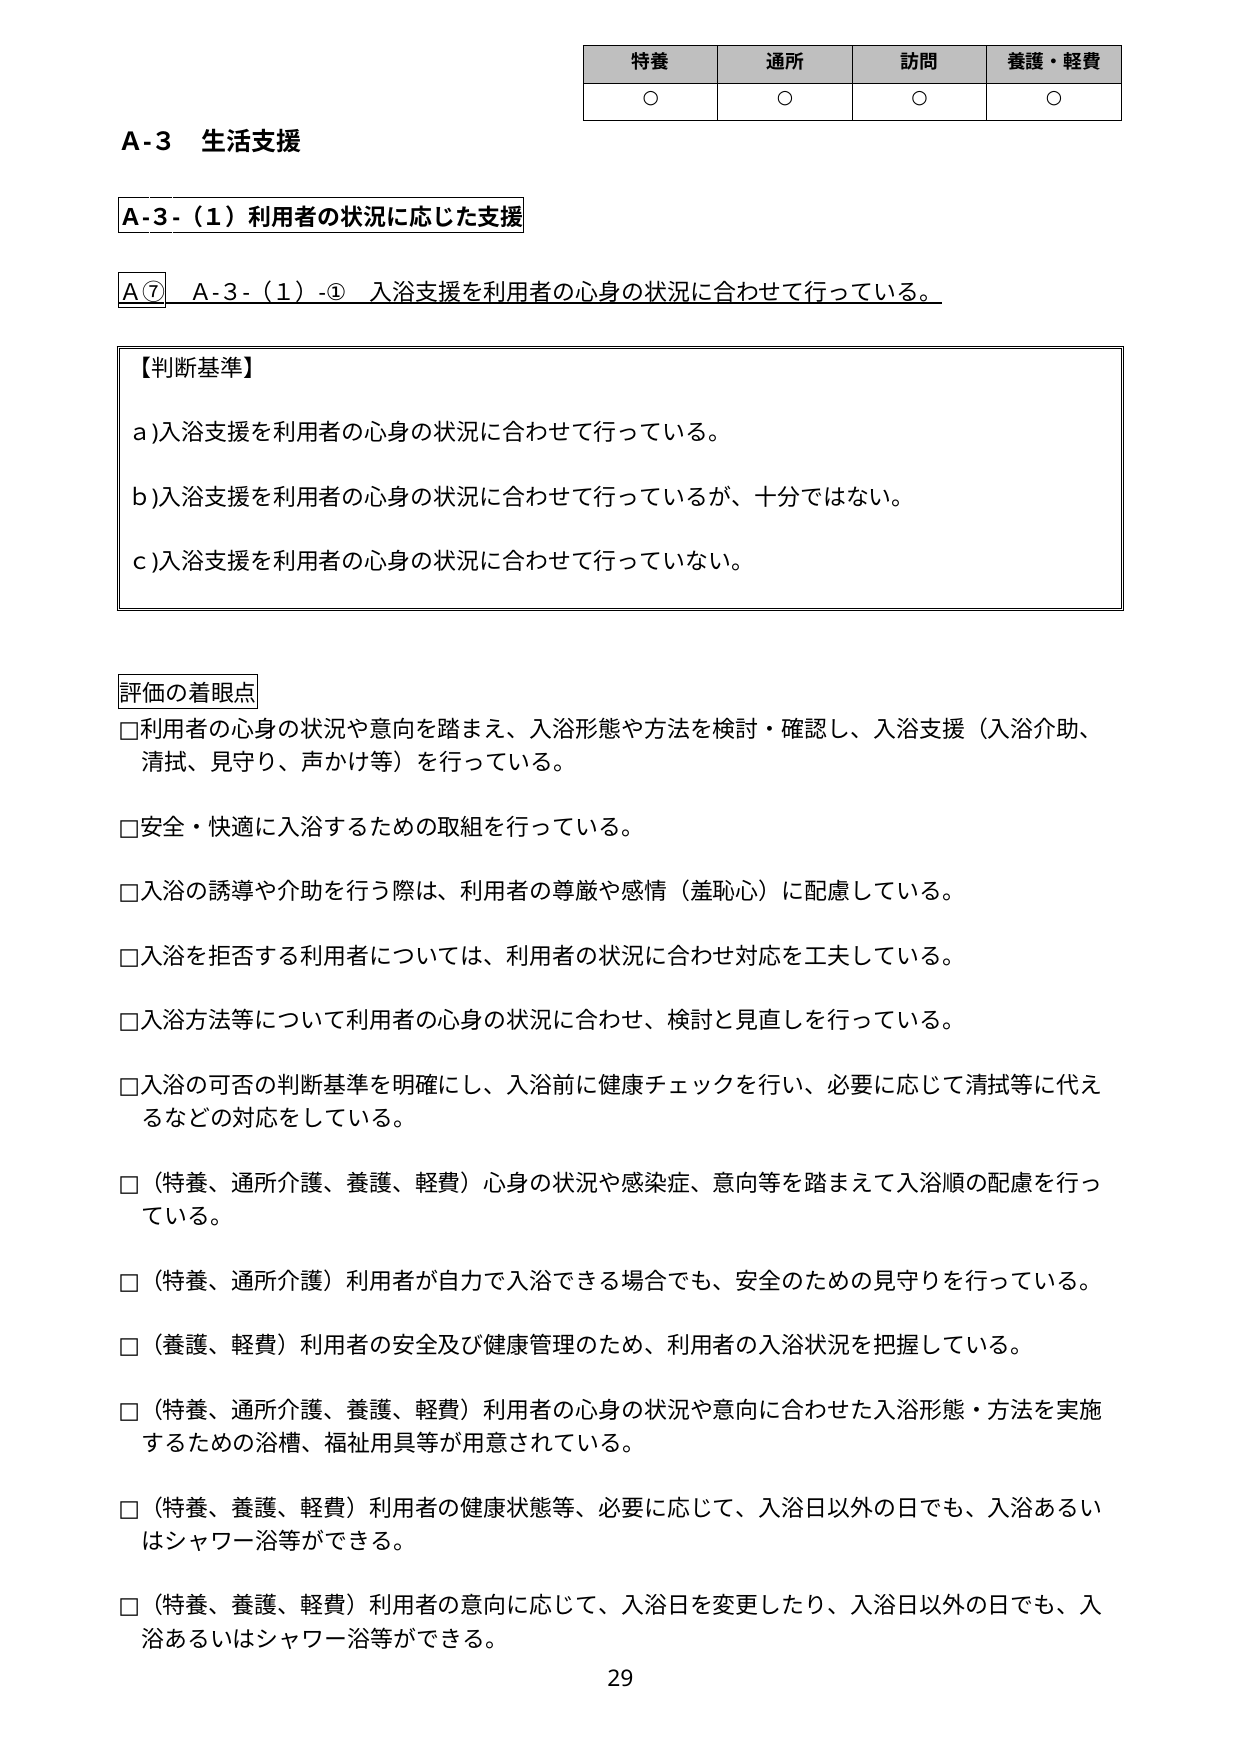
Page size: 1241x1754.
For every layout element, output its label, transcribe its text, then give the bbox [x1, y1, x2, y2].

text □（特養、通所介護、養護、軽費）心身の状況や感染症、意向等を踏まえて入浴順の配慮を行っている。 [118, 1165, 1122, 1231]
text 評価の着眼点 [118, 673, 1122, 711]
text □入浴方法等について利用者の心身の状況に合わせ、検討と見直しを行っている。 [118, 1002, 1122, 1036]
text □入浴を拒否する利用者については、利用者の状況に合わせ対応を工夫している。 [118, 938, 1122, 971]
text □入浴の誘導や介助を行う際は、利用者の尊厳や感情（羞恥心）に配慮している。 [118, 873, 1122, 906]
text □（特養、養護、軽費）利用者の意向に応じて、入浴日を変更したり、入浴日以外の日でも、入浴あるいはシャワー浴等ができる。 [118, 1587, 1122, 1654]
table_header 【判断基準】 ａ)入浴支援を利用者の心身の状況に合わせて行っている。 ｂ)入浴支援を利用者の心身の状況に合わせて行っているが、十分ではない。 ｃ)入浴支援を利用者の心身の状況に合わせて行っていない。 [120, 349, 1121, 608]
text Ａ-３ 生活支援 [118, 121, 1122, 159]
text □（特養、通所介護）利用者が自力で入浴できる場合でも、安全のための見守りを行っている。 [118, 1262, 1122, 1296]
text □安全・快適に入浴するための取組を行っている。 [118, 808, 1122, 842]
text Ａ-３-（１）利用者の状況に応じた支援 [118, 196, 1122, 234]
text □入浴の可否の判断基準を明確にし、入浴前に健康チェックを行い、必要に応じて清拭等に代えるなどの対応をしている。 [118, 1067, 1122, 1133]
text □（特養、通所介護、養護、軽費）利用者の心身の状況や意向に合わせた入浴形態・方法を実施するための浴槽、福祉用具等が用意されている。 [118, 1392, 1122, 1458]
text □（養護、軽費）利用者の安全及び健康管理のため、利用者の入浴状況を把握している。 [118, 1327, 1122, 1360]
text Ａ⑦ Ａ-３-（１）-① 入浴支援を利用者の心身の状況に合わせて行っている。 [118, 271, 1122, 309]
text □（特養、養護、軽費）利用者の健康状態等、必要に応じて、入浴日以外の日でも、入浴あるいはシャワー浴等ができる。 [118, 1489, 1122, 1556]
text □利用者の心身の状況や意向を踏まえ、入浴形態や方法を検討・確認し、入浴支援（入浴介助、清拭、見守り、声かけ等）を行っている。 [118, 711, 1122, 777]
